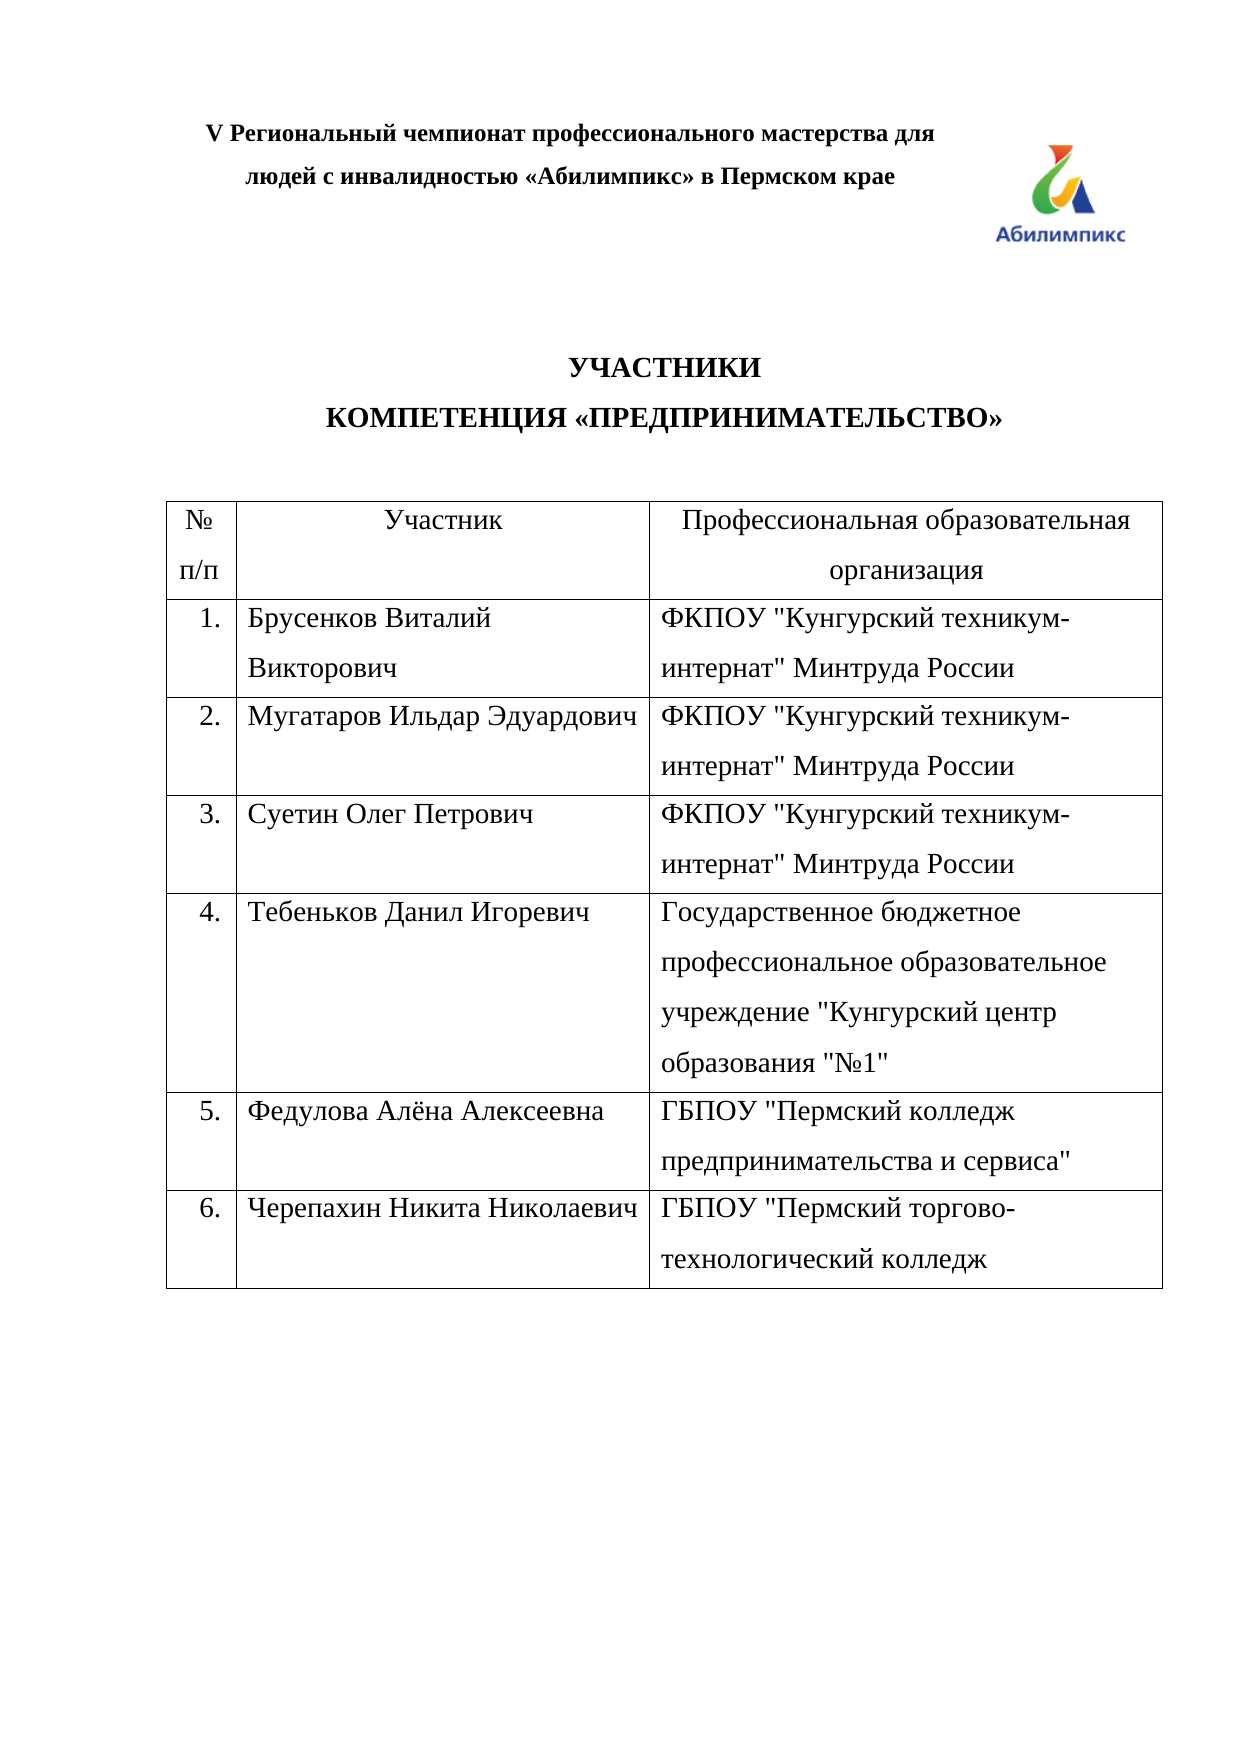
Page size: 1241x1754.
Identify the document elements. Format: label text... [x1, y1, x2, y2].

table_cell [167, 894, 236, 1092]
table_cell ФКПОУ "Кунгурский техникум-интернат" Минтруда России [650, 600, 1162, 697]
table_cell [167, 600, 236, 697]
text УЧАСТНИКИ [177, 350, 1152, 383]
table_cell [167, 796, 236, 893]
table_header Участник [237, 502, 649, 599]
table_header Профессиональная образовательная организация [650, 502, 1162, 599]
table_cell [167, 1093, 236, 1189]
table_cell ГБПОУ "Пермский торгово-технологический колледж [650, 1191, 1162, 1288]
table_cell ФКПОУ "Кунгурский техникум-интернат" Минтруда России [650, 698, 1162, 795]
table_header № п/п [167, 502, 236, 599]
table_cell Государственное бюджетное профессиональное образовательное учреждение "Кунгурский центр образования "№1" [650, 894, 1162, 1092]
text КОМПЕТЕНЦИЯ «ПРЕДПРИНИМАТЕЛЬСТВО» [177, 400, 1152, 434]
table_cell [167, 1191, 236, 1288]
table_cell Суетин Олег Петрович [237, 796, 649, 893]
table_cell ФКПОУ "Кунгурский техникум-интернат" Минтруда России [650, 796, 1162, 893]
table_header [975, 118, 1167, 292]
table_cell Мугатаров Ильдар Эдуардович [237, 698, 649, 795]
table_cell Тебеньков Данил Игоревич [237, 894, 649, 1092]
table_cell Брусенков Виталий Викторович [237, 600, 649, 697]
table_cell [167, 698, 236, 795]
table_cell ГБПОУ "Пермский колледж предпринимательства и сервиса" [650, 1093, 1162, 1189]
table_cell Федулова Алёна Алексеевна [237, 1093, 649, 1189]
table_cell Черепахин Никита Николаевич [237, 1191, 649, 1288]
picture [985, 118, 1136, 269]
table_header V Региональный чемпионат профессионального мастерства для людей с инвалидностью «Абилимпикс» в Пермском крае [166, 118, 974, 292]
